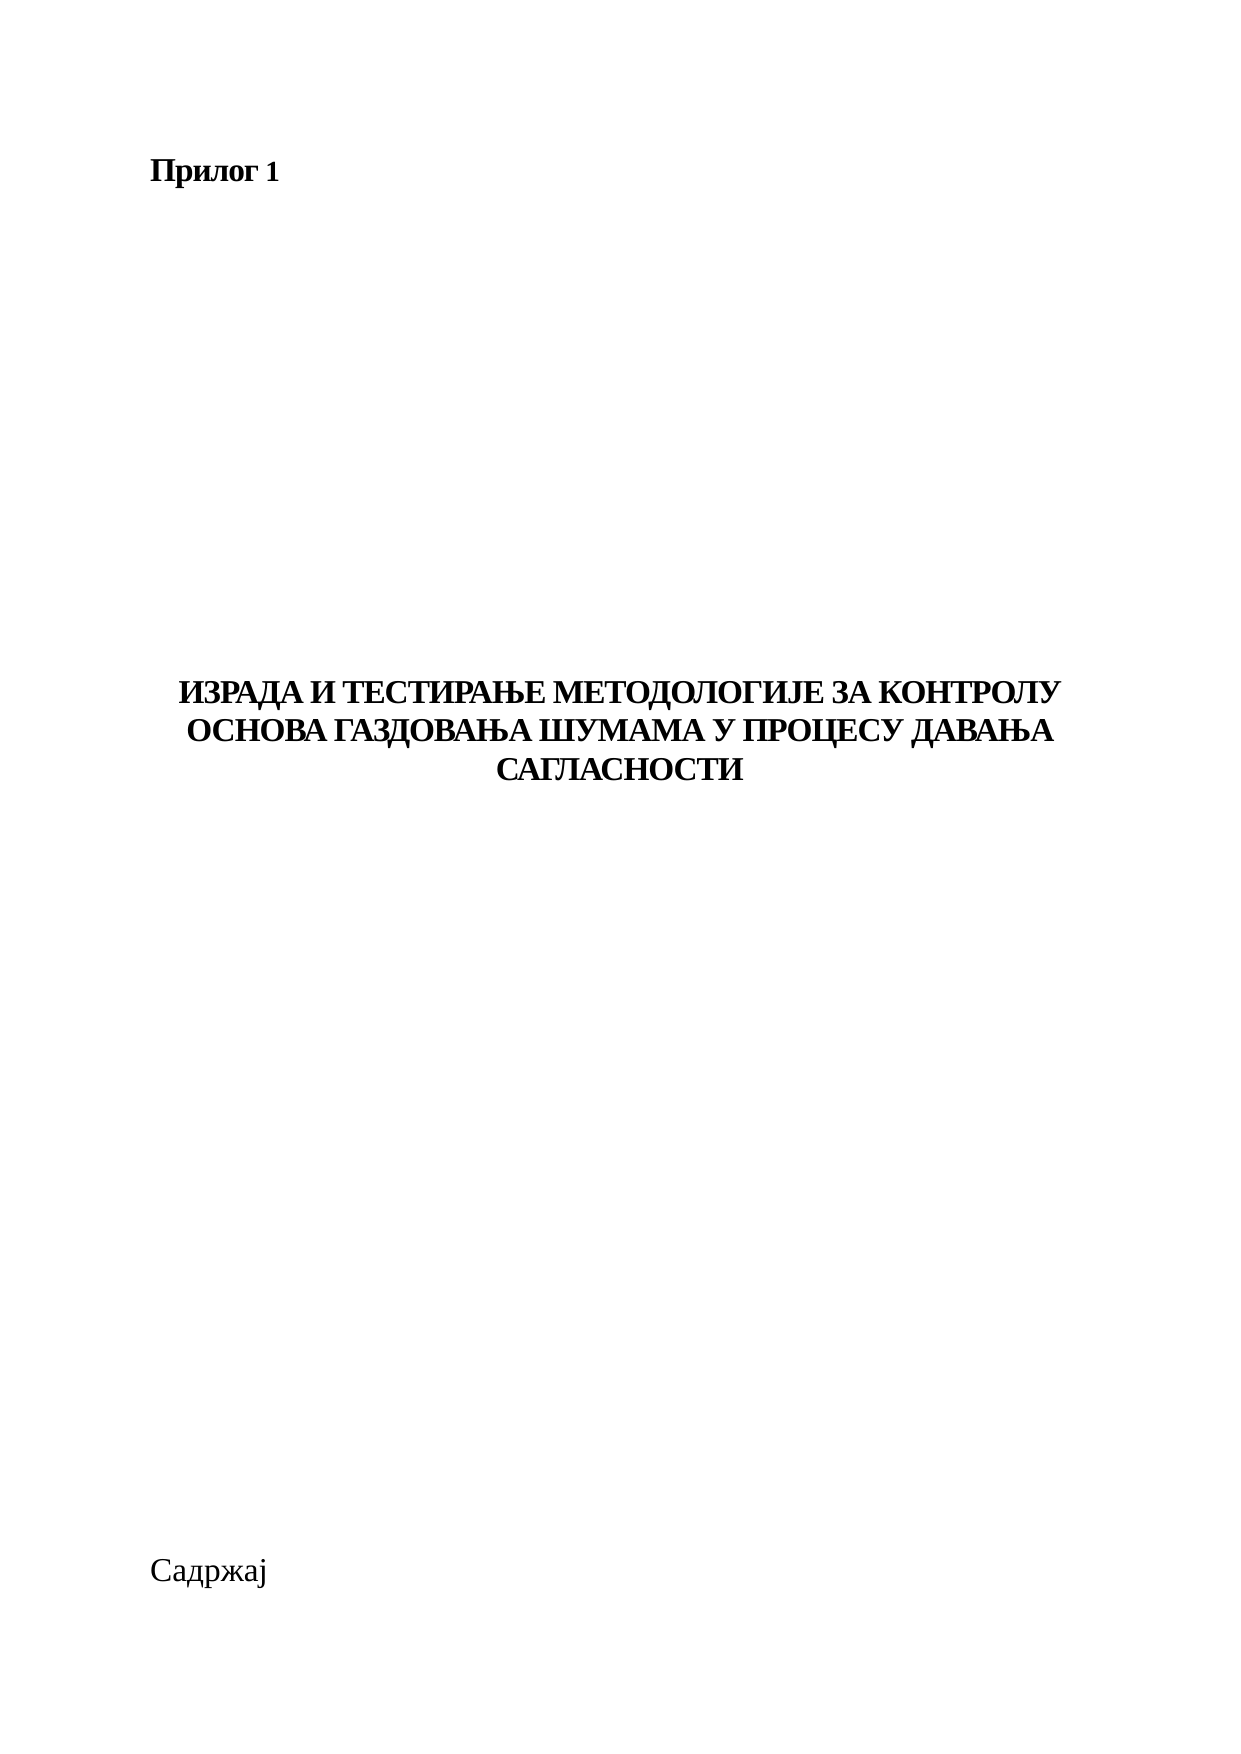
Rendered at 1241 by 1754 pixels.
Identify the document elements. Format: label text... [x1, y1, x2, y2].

title Прилог 1 [150, 150, 1090, 188]
title ИЗРАДА И ТЕСТИРАЊЕ МЕТОДОЛОГИЈЕ ЗА КОНТРОЛУ ОСНОВА ГАЗДОВАЊА ШУМАМА У ПРОЦЕСУ ДАВАЊА САГЛАСНОСТИ [150, 672, 1090, 787]
